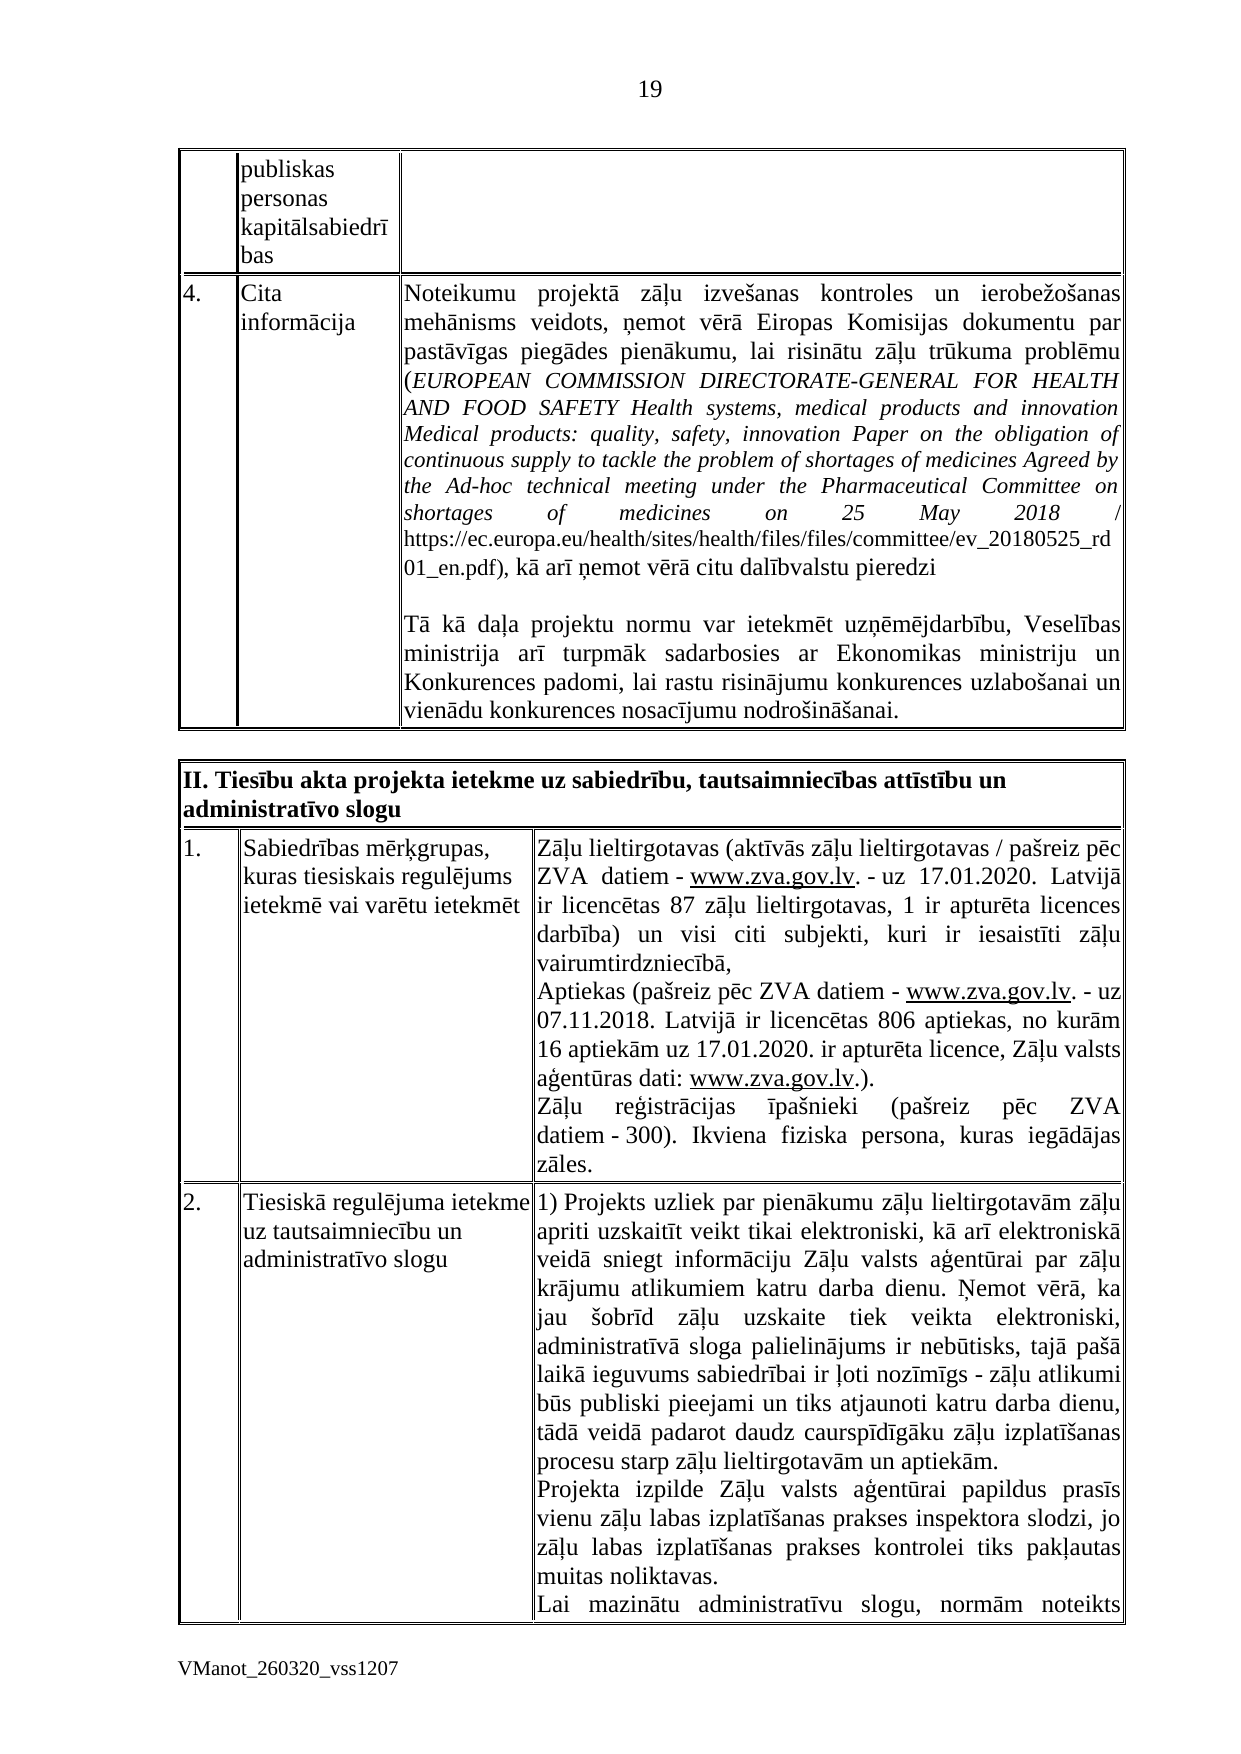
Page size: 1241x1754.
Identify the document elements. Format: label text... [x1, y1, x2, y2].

table_cell Cita informācija [237, 276, 401, 727]
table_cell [401, 151, 1123, 272]
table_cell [534, 1181, 1124, 1621]
table_cell 4. [181, 272, 237, 727]
table_header II. Tiesību akta projekta ietekme uz sabiedrību, tautsaimniecības attīstību un administratīvo slogu [181, 763, 1123, 826]
table_cell 1. [181, 826, 238, 1181]
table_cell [240, 1184, 533, 1621]
table_cell 2. [180, 1181, 240, 1621]
table_cell 3. [181, 151, 237, 272]
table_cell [237, 151, 401, 272]
table_cell Zāļu lieltirgotavas (aktīvās zāļu lieltirgotavas / pašreiz pēc ZVA datiem - www.zva.gov.lv. - uz 17.01.2020. Latvijā ir licencētas 87 zāļu lieltirgotavas, 1 ir apturēta licences darbība) un visi citi subjekti, kuri ir iesaistīti zāļu vairumtirdzniecībā, Aptiekas (pašreiz pēc ZVA datiem - www.zva.gov.lv. - uz 07.11.2018. Latvijā ir licencētas 806 aptiekas, no kurām 16 aptiekām uz 17.01.2020. ir apturēta licence, Zāļu valsts aģentūras dati: www.zva.gov.lv.). Zāļu reģistrācijas īpašnieki (pašreiz pēc ZVA datiem - 300). Ikviena fiziska persona, kuras iegādājas zāles. [535, 826, 1123, 1181]
table_cell Noteikumu projektā zāļu izvešanas kontroles un ierobežošanas mehānisms veidots, ņemot vērā Eiropas Komisijas dokumentu par pastāvīgas piegādes pienākumu, lai risinātu zāļu trūkuma problēmu (EUROPEAN COMMISSION DIRECTORATE-GENERAL FOR HEALTH AND FOOD SAFETY Health systems, medical products and innovation Medical products: quality, safety, innovation Paper on the obligation of continuous supply to tackle the problem of shortages of medicines Agreed by the Ad-hoc technical meeting under the Pharmaceutical Committee on shortages of medicines on 25 May 2018 / https://ec.europa.eu/health/sites/health/files/files/committee/ev_20180525_rd01_en.pdf), kā arī ņemot vērā citu dalībvalstu pieredzi Tā kā daļa projektu normu var ietekmēt uzņēmējdarbību, Veselības ministrija arī turpmāk sadarbosies ar Ekonomikas ministriju un Konkurences padomi, lai rastu risinājumu konkurences uzlabošanai un vienādu konkurences nosacījumu nodrošināšanai. [401, 272, 1123, 727]
table_cell Sabiedrības mērķgrupas, kuras tiesiskais regulējums ietekmē vai varētu ietekmēt [241, 830, 532, 1181]
